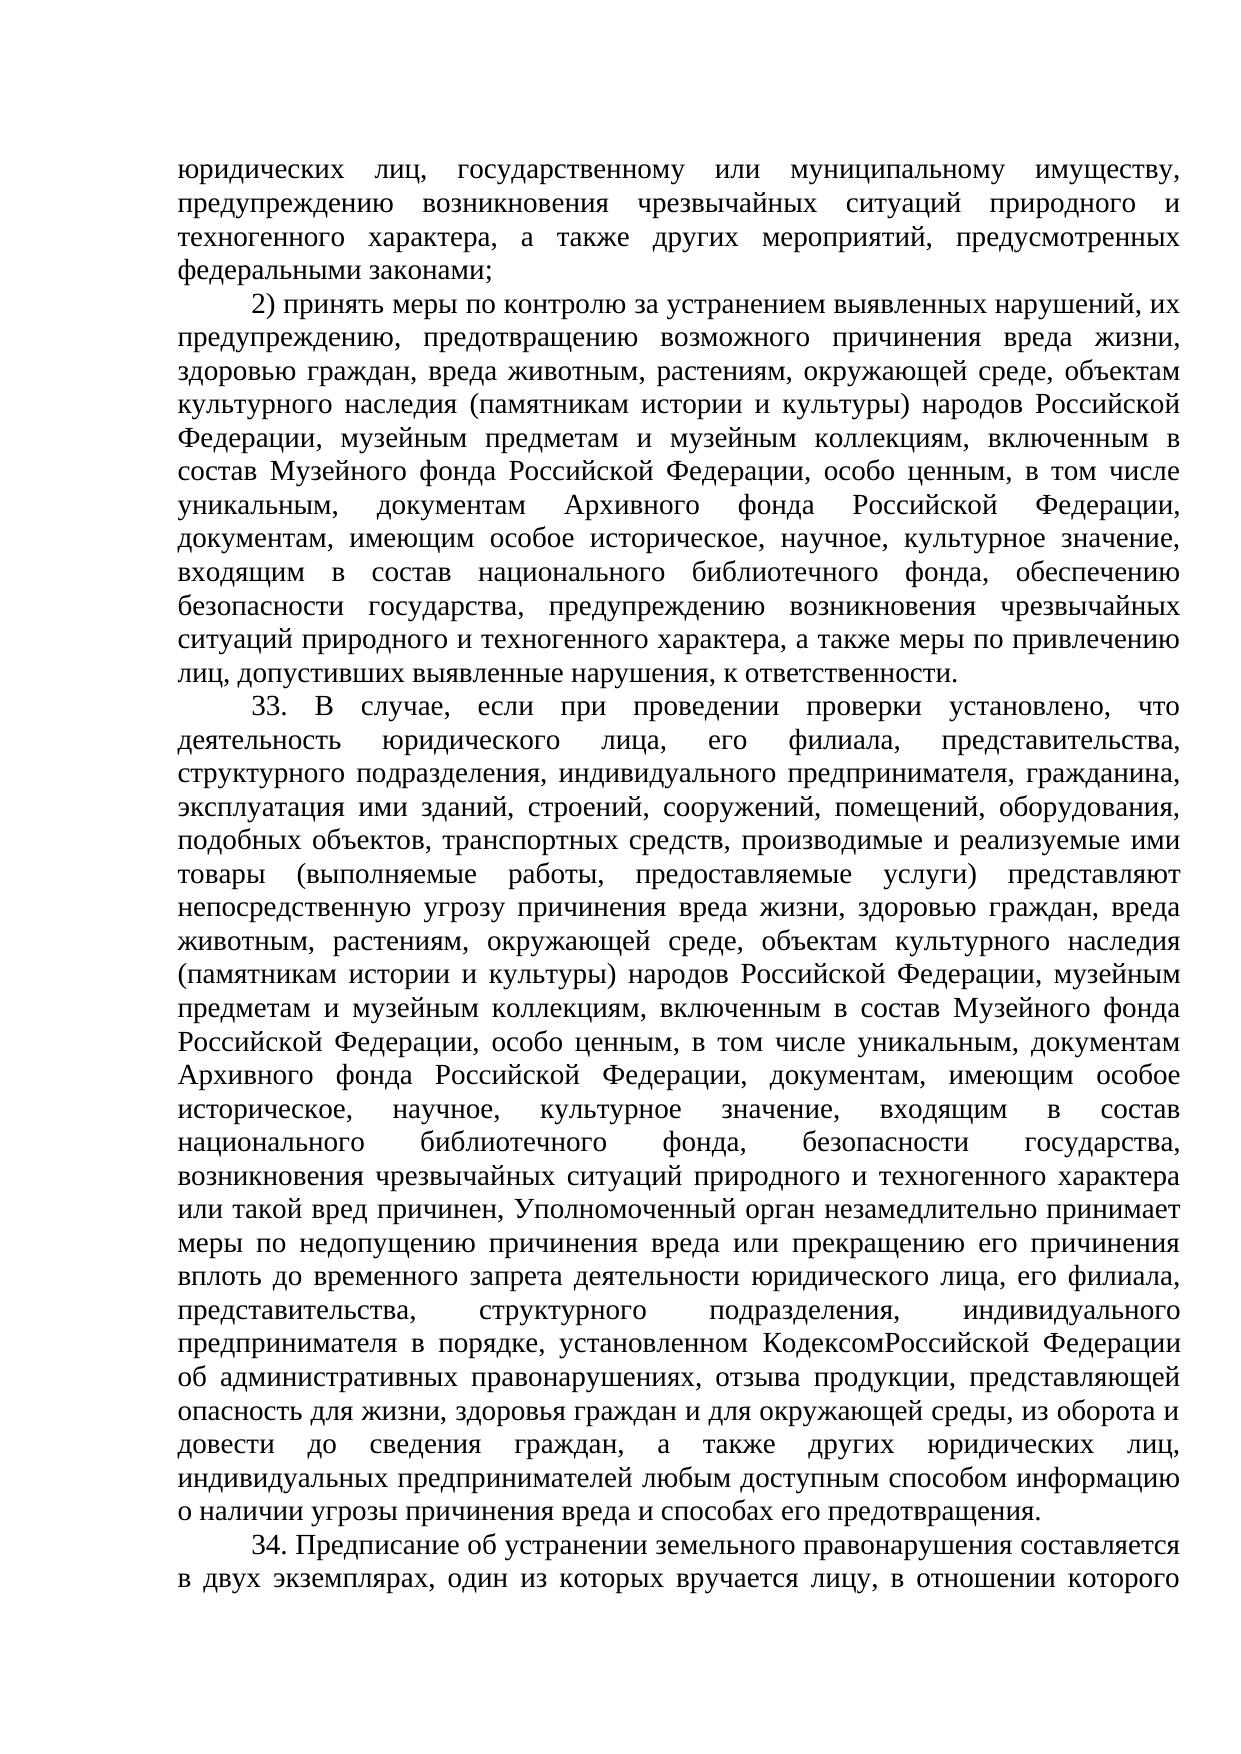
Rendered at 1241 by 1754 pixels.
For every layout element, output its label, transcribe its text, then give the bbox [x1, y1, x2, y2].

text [177, 152, 1181, 286]
text 33. В случае, если при проведении проверки установлено, что деятельность юридического лица, его филиала, представительства, структурного подразделения, индивидуального предпринимателя, гражданина, эксплуатация ими зданий, строений, сооружений, помещений, оборудования, подобных объектов, транспортных средств, производимые и реализуемые ими товары (выполняемые работы, предоставляемые услуги) представляют непосредственную угрозу причинения вреда жизни, здоровью граждан, вреда животным, растениям, окружающей среде, объектам культурного наследия (памятникам истории и культуры) народов Российской Федерации, музейным предметам и музейным коллекциям, включенным в состав Музейного фонда Российской Федерации, особо ценным, в том числе уникальным, документам Архивного фонда Российской Федерации, документам, имеющим особое историческое, научное, культурное значение, входящим в состав национального библиотечного фонда, безопасности государства, возникновения чрезвычайных ситуаций природного и техногенного характера или такой вред причинен, Уполномоченный орган незамедлительно принимает меры по недопущению причинения вреда или прекращению его причинения вплоть до временного запрета деятельности юридического лица, его филиала, представительства, структурного подразделения, индивидуального предпринимателя в порядке, установленном КодексомРоссийской Федерации об административных правонарушениях, отзыва продукции, представляющей опасность для жизни, здоровья граждан и для окружающей среды, из оборота и довести до сведения граждан, а также других юридических лиц, индивидуальных предпринимателей любым доступным способом информацию о наличии угрозы причинения вреда и способах его предотвращения. [177, 688, 1181, 1527]
text 2) принять меры по контролю за устранением выявленных нарушений, их предупреждению, предотвращению возможного причинения вреда жизни, здоровью граждан, вреда животным, растениям, окружающей среде, объектам культурного наследия (памятникам истории и культуры) народов Российской Федерации, музейным предметам и музейным коллекциям, включенным в состав Музейного фонда Российской Федерации, особо ценным, в том числе уникальным, документам Архивного фонда Российской Федерации, документам, имеющим особое историческое, научное, культурное значение, входящим в состав национального библиотечного фонда, обеспечению безопасности государства, предупреждению возникновения чрезвычайных ситуаций природного и техногенного характера, а также меры по привлечению лиц, допустивших выявленные нарушения, к ответственности. [177, 286, 1181, 688]
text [177, 1527, 1181, 1594]
